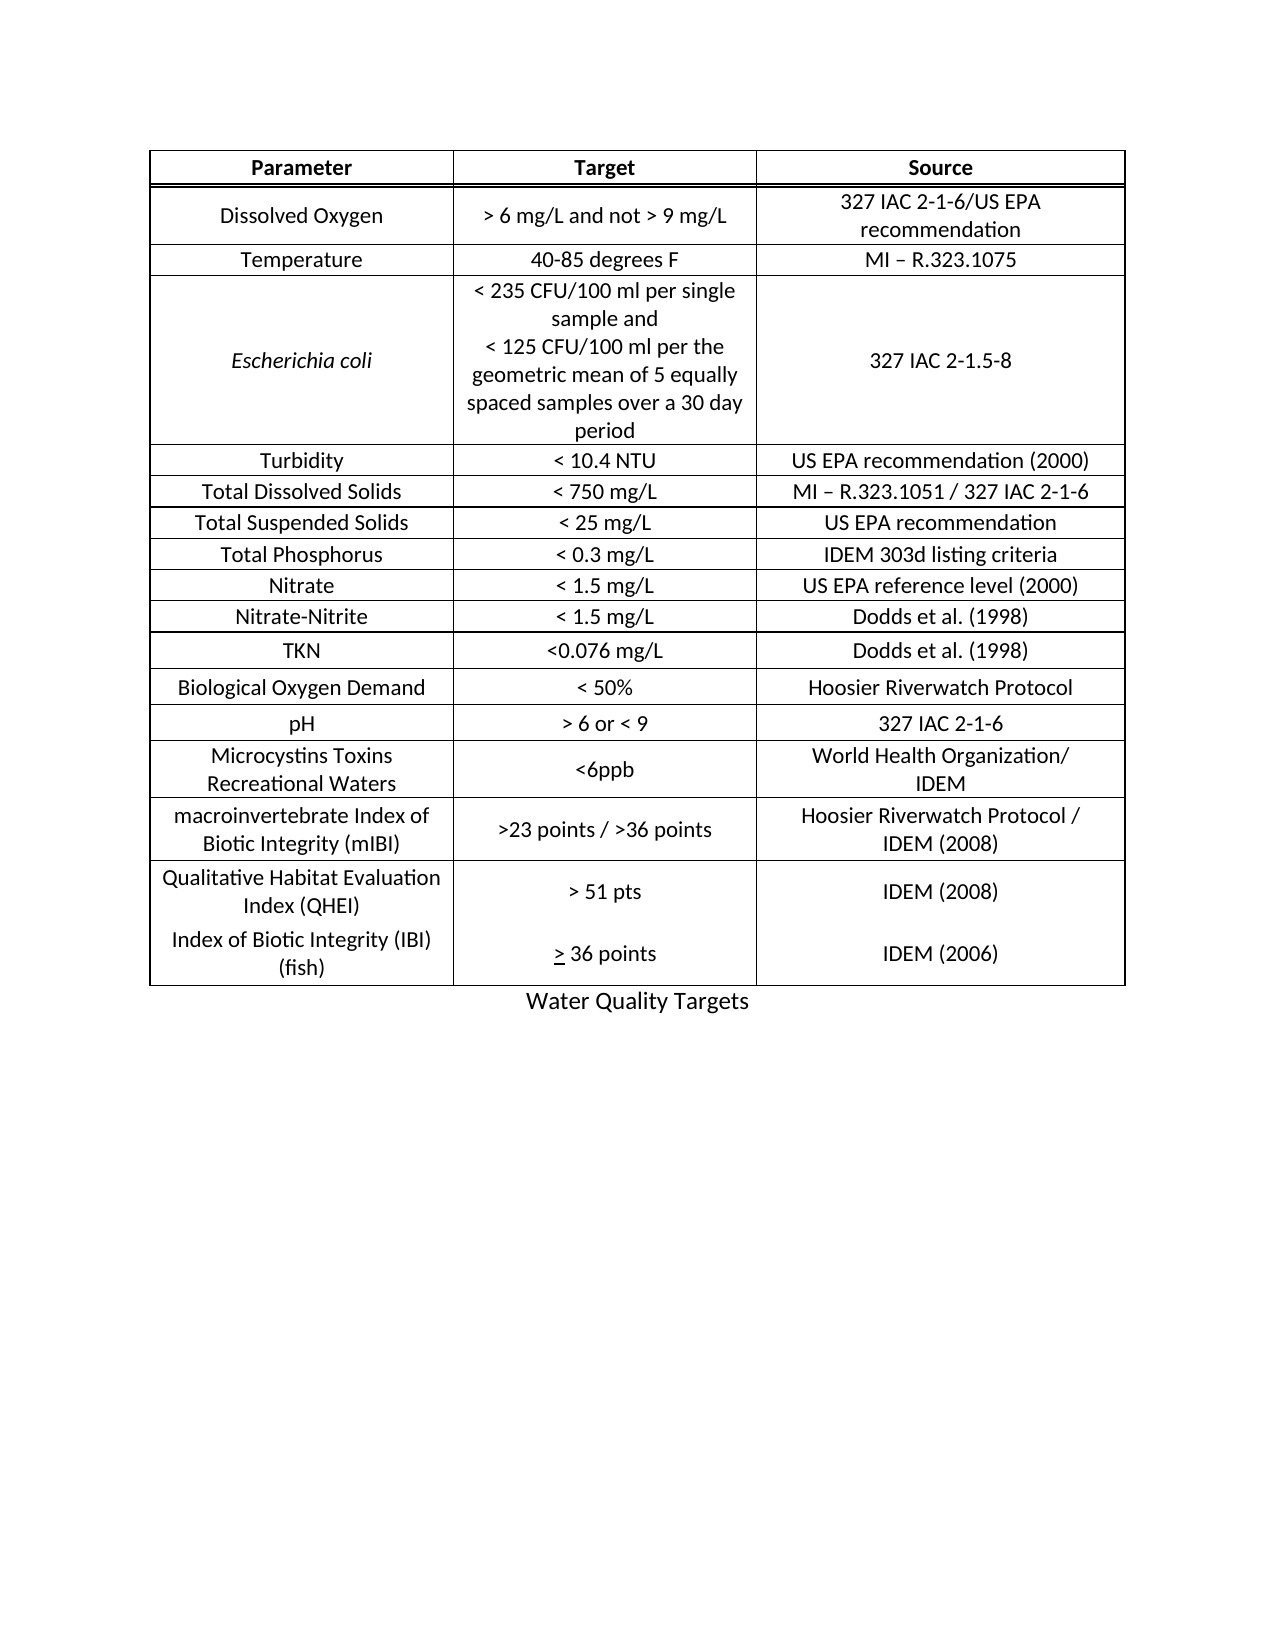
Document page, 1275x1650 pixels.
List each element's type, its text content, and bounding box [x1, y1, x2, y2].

table_cell 327 IAC 2-1-6 [757, 705, 1124, 740]
table_cell Qualitative Habitat Evaluation Index (QHEI) [151, 861, 453, 922]
table_cell World Health Organization/ IDEM [757, 741, 1124, 797]
table_cell MI – R.323.1075 [757, 245, 1124, 275]
table_cell Hoosier Riverwatch Protocol [757, 669, 1124, 704]
table_cell <0.076 mg/L [454, 633, 756, 668]
table_cell < 1.5 mg/L [454, 601, 756, 631]
table_cell Dodds et al. (1998) [757, 601, 1124, 631]
table_cell > 36 points [454, 922, 756, 984]
table_cell IDEM 303d listing criteria [757, 539, 1124, 569]
table_cell < 0.3 mg/L [454, 539, 756, 569]
table_header Source [757, 151, 1124, 183]
table_cell < 50% [454, 669, 756, 704]
table_cell 40-85 degrees F [454, 245, 756, 275]
table_cell 327 IAC 2-1.5-8 [757, 276, 1124, 444]
table_cell IDEM (2008) [757, 861, 1124, 922]
table_cell < 235 CFU/100 ml per single sample and < 125 CFU/100 ml per the geometric mean of 5 equally spaced samples over a 30 day period [454, 276, 756, 444]
table_cell <6ppb [454, 741, 756, 797]
table_cell Microcystins Toxins Recreational Waters [151, 741, 453, 797]
table_header Target [454, 151, 756, 183]
table_cell IDEM (2006) [757, 922, 1124, 984]
table_cell Temperature [151, 245, 453, 275]
table_cell Dissolved Oxygen [151, 188, 453, 243]
table_cell MI – R.323.1051 / 327 IAC 2-1-6 [757, 476, 1124, 506]
table_cell 327 IAC 2-1-6/US EPA recommendation [757, 188, 1124, 243]
table_cell US EPA reference level (2000) [757, 570, 1124, 600]
table_cell Hoosier Riverwatch Protocol / IDEM (2008) [757, 798, 1124, 859]
table_cell > 6 mg/L and not > 9 mg/L [454, 188, 756, 243]
table_cell Index of Biotic Integrity (IBI) (fish) [151, 922, 453, 984]
table_cell Nitrate [151, 570, 453, 600]
table_cell US EPA recommendation (2000) [757, 445, 1124, 475]
table_cell macroinvertebrate Index of Biotic Integrity (mIBI) [151, 798, 453, 859]
table_cell Turbidity [151, 445, 453, 475]
table_cell Biological Oxygen Demand [151, 669, 453, 704]
table_cell pH [151, 705, 453, 740]
table_cell TKN [151, 633, 453, 668]
table_cell Total Dissolved Solids [151, 476, 453, 506]
table_cell > 51 pts [454, 861, 756, 922]
table_cell Total Phosphorus [151, 539, 453, 569]
text Water Quality Targets [150, 986, 1125, 1016]
table_cell < 750 mg/L [454, 476, 756, 506]
table_cell Nitrate-Nitrite [151, 601, 453, 631]
table_cell Total Suspended Solids [151, 508, 453, 538]
table_cell < 25 mg/L [454, 508, 756, 538]
table_cell > 6 or < 9 [454, 705, 756, 740]
table_cell Escherichia coli [151, 276, 453, 444]
table_cell < 10.4 NTU [454, 445, 756, 475]
table_header Parameter [151, 151, 453, 183]
table_cell Dodds et al. (1998) [757, 633, 1124, 668]
table_cell >23 points / >36 points [454, 798, 756, 859]
table_cell US EPA recommendation [757, 508, 1124, 538]
table_cell < 1.5 mg/L [454, 570, 756, 600]
